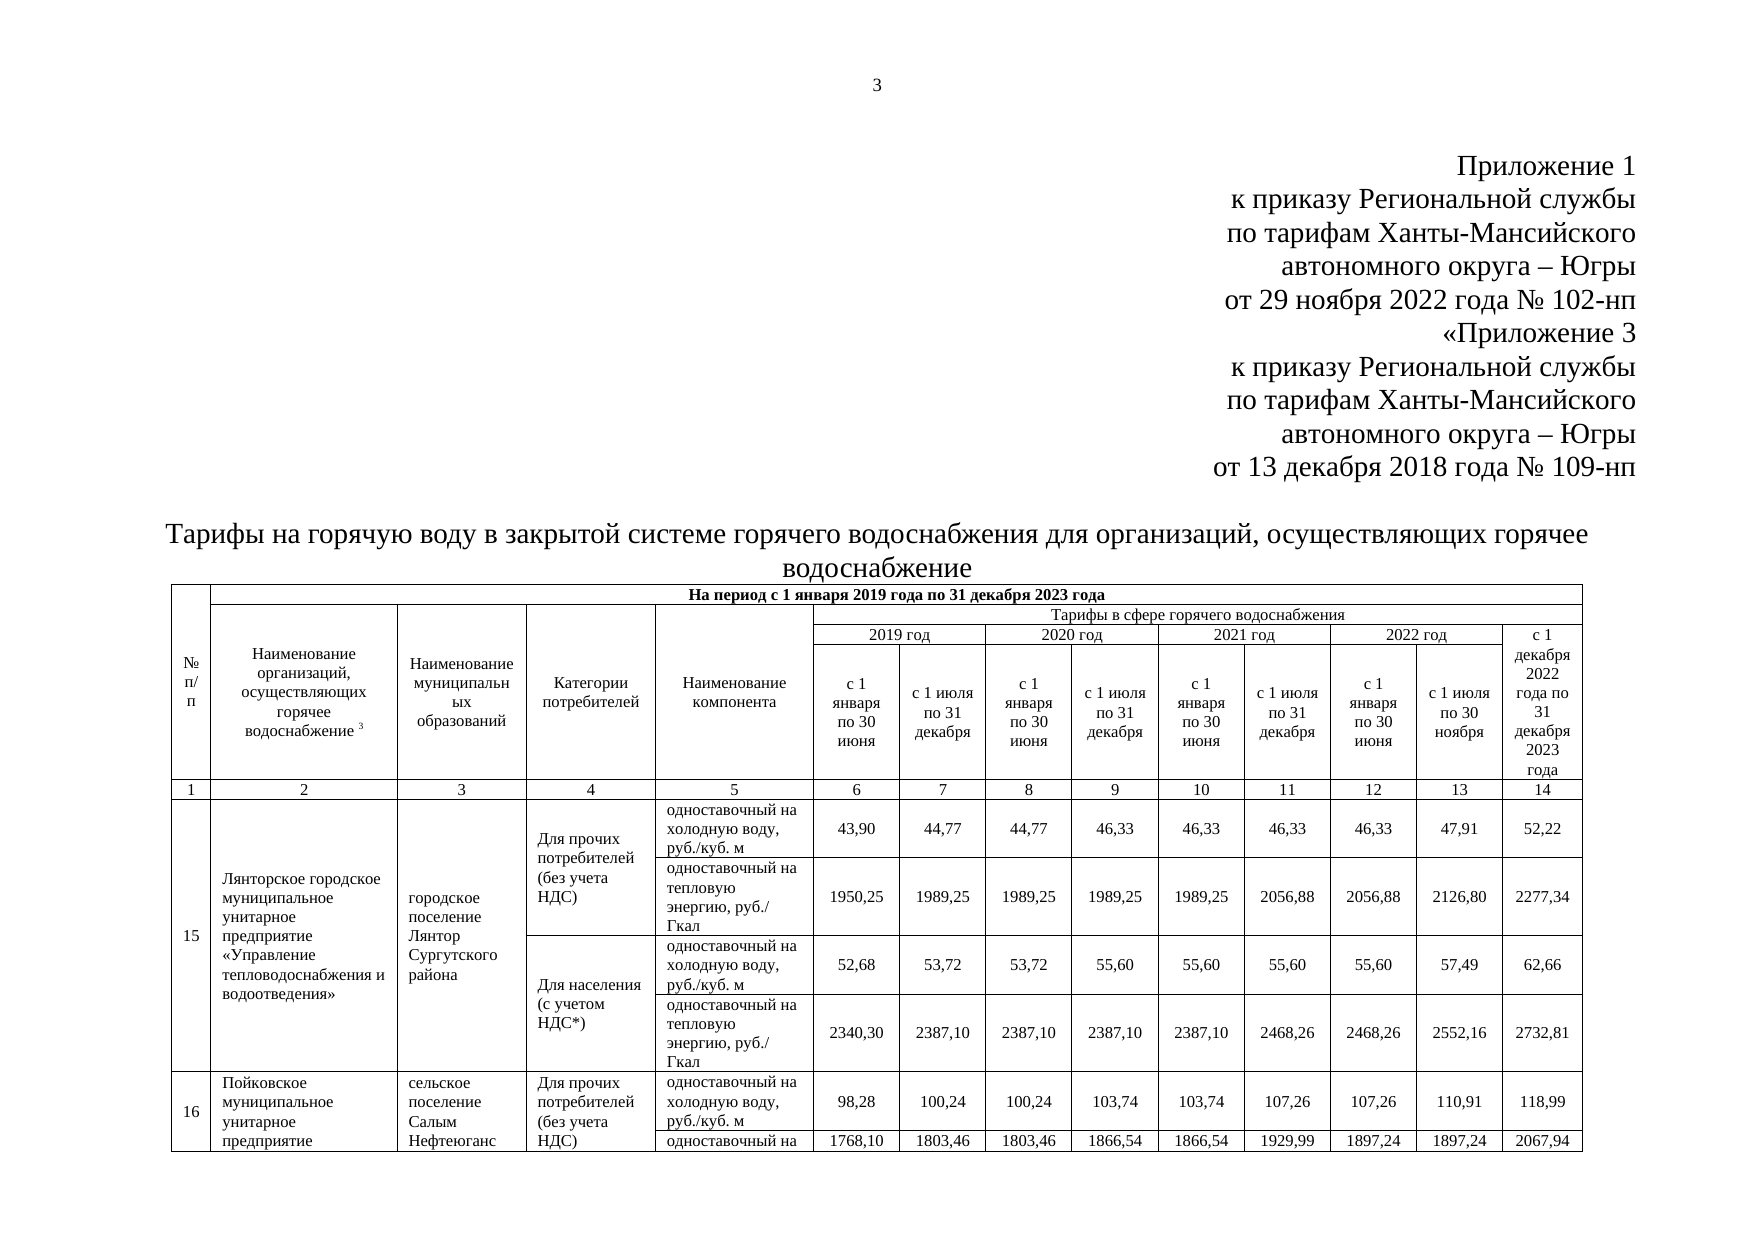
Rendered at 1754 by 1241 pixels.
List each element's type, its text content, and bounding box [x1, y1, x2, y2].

table_cell с 1 января по 30 июня [1159, 645, 1244, 778]
table_cell 103,74 [1159, 1072, 1244, 1130]
text автономного округа – Югры [118, 416, 1636, 449]
table_cell 2056,88 [1245, 858, 1330, 935]
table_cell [656, 1072, 813, 1130]
table_cell 2019 год [814, 625, 985, 644]
table_cell 100,24 [900, 1072, 985, 1130]
text по тарифам Ханты-Мансийского [118, 382, 1636, 416]
table_cell 2056,88 [1331, 858, 1416, 935]
table_cell Пойковское муниципальное унитарное предприятие «Управление тепловодоснабжения» в зоне деятельности филиала № 1 Пойковского муниципального унитарного предприятия «Управление тепловодоснабжения» [211, 1072, 397, 1151]
table_cell 1768,10 [814, 1131, 899, 1151]
table_cell с 1 января по 30 июня [986, 645, 1071, 778]
table_cell 107,26 [1245, 1072, 1330, 1130]
table_cell 2021 год [1159, 625, 1330, 644]
table_cell 2468,26 [1245, 995, 1330, 1071]
table_cell 9 [1072, 780, 1158, 799]
table_cell 44,77 [900, 800, 985, 857]
table_cell Лянторское городское муниципальное унитарное предприятие «Управление тепловодоснабжения и водоотведения» [211, 800, 397, 1071]
table_cell с 1 января по 30 июня [1331, 645, 1416, 778]
table_cell 16 [172, 1072, 210, 1151]
table_cell 53,72 [986, 936, 1071, 993]
table_cell 2022 год [1331, 625, 1502, 644]
table_cell 1989,25 [1072, 858, 1158, 935]
table_cell 2067,94 [1503, 1131, 1582, 1151]
table_cell 62,66 [1503, 936, 1582, 993]
table_cell 2 [211, 780, 397, 799]
text Приложение 1 [870, 148, 1636, 181]
table_cell Для прочих потребителей (без учета НДС) [527, 800, 655, 935]
text «Приложение 3 [870, 315, 1636, 349]
table_cell 1866,54 [1159, 1131, 1244, 1151]
table_cell 2387,10 [900, 995, 985, 1071]
table_cell 3 [398, 780, 526, 799]
table_cell с 1 декабря 2022 года по 31 декабря 2023 года [1503, 625, 1582, 778]
table_cell с 1 июля по 30 ноября [1417, 645, 1502, 778]
table_cell 13 [1417, 780, 1502, 799]
table_cell 1866,54 [1072, 1131, 1158, 1151]
table_cell одноставочный на холодную воду, руб./куб. м [656, 936, 813, 993]
table_cell одноставочный на тепловую энергию, руб./ Гкал [656, 858, 813, 935]
table_cell 1 [172, 780, 210, 799]
text автономного округа – Югры [118, 248, 1636, 282]
table_cell Наименование компонента [656, 605, 813, 778]
table_cell Наименование муниципальных образований [398, 605, 526, 778]
table_cell 1989,25 [900, 858, 985, 935]
table_cell с 1 июля по 31 декабря [900, 645, 985, 778]
table_cell 43,90 [814, 800, 899, 857]
table_cell 55,60 [1245, 936, 1330, 993]
table_cell 6 [814, 780, 899, 799]
subtitle Тарифы на горячую воду в закрытой системе горячего водоснабжения для организаций, осуществляющих горячее водоснабжение [118, 517, 1636, 584]
table_cell 10 [1159, 780, 1244, 799]
table_cell 55,60 [1072, 936, 1158, 993]
table_cell Для прочих потребителей (без учета НДС) [527, 1072, 655, 1151]
table_cell 55,60 [1159, 936, 1244, 993]
table_cell сельское поселение Салым Нефтеюганского района [398, 1072, 526, 1151]
table_cell 100,24 [986, 1072, 1071, 1130]
table_cell 110,91 [1417, 1072, 1502, 1130]
table_cell Для населения (с учетом НДС*) [527, 936, 655, 1071]
table_cell 1803,46 [986, 1131, 1071, 1151]
table_cell 46,33 [1331, 800, 1416, 857]
table_cell 46,33 [1245, 800, 1330, 857]
table_cell 98,28 [814, 1072, 899, 1130]
table_cell 46,33 [1072, 800, 1158, 857]
table_cell 118,99 [1503, 1072, 1582, 1130]
table_cell 2020 год [986, 625, 1158, 644]
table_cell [656, 1131, 813, 1151]
table_cell 103,74 [1072, 1072, 1158, 1130]
table_cell 44,77 [986, 800, 1071, 857]
table_cell 55,60 [1331, 936, 1416, 993]
table_cell с 1 июля по 31 декабря [1245, 645, 1330, 778]
table_cell 52,68 [814, 936, 899, 993]
table_cell 2277,34 [1503, 858, 1582, 935]
table_cell 107,26 [1331, 1072, 1416, 1130]
table_cell 2732,81 [1503, 995, 1582, 1071]
text от 13 декабря 2018 года № 109-нп [118, 449, 1636, 483]
table_cell 7 [900, 780, 985, 799]
table_cell 46,33 [1159, 800, 1244, 857]
table_cell с 1 июля по 31 декабря [1072, 645, 1158, 778]
table_cell 2552,16 [1417, 995, 1502, 1071]
table_cell 52,22 [1503, 800, 1582, 857]
table_cell 4 [527, 780, 655, 799]
table_cell 15 [172, 800, 210, 1071]
table_cell 1897,24 [1417, 1131, 1502, 1151]
table_cell 1950,25 [814, 858, 899, 935]
table_cell 2387,10 [986, 995, 1071, 1071]
table_cell 1897,24 [1331, 1131, 1416, 1151]
table_cell 2468,26 [1331, 995, 1416, 1071]
table_header На период с 1 января 2019 года по 31 декабря 2023 года [211, 585, 1582, 604]
table_header № п/п [172, 585, 210, 778]
text от 29 ноября 2022 года № 102-нп [118, 282, 1636, 315]
table_cell 11 [1245, 780, 1330, 799]
table_cell 2387,10 [1159, 995, 1244, 1071]
table_cell Тарифы в сфере горячего водоснабжения [814, 605, 1582, 624]
table_cell 1989,25 [986, 858, 1071, 935]
table_cell 1803,46 [900, 1131, 985, 1151]
table_cell с 1 января по 30 июня [814, 645, 899, 778]
table_cell одноставочный на тепловую энергию, руб./ Гкал [656, 995, 813, 1071]
table_cell 2126,80 [1417, 858, 1502, 935]
table_cell Категории потребителей [527, 605, 655, 778]
table_cell 5 [656, 780, 813, 799]
table_cell 1929,99 [1245, 1131, 1330, 1151]
table_cell 2387,10 [1072, 995, 1158, 1071]
table_cell 47,91 [1417, 800, 1502, 857]
table_cell Наименование организаций, осуществляющих горячее водоснабжение 3 [211, 605, 397, 778]
table_cell 53,72 [900, 936, 985, 993]
table_cell 2340,30 [814, 995, 899, 1071]
table_cell 1989,25 [1159, 858, 1244, 935]
table_cell 8 [986, 780, 1071, 799]
table_cell 57,49 [1417, 936, 1502, 993]
table_cell городское поселение Лянтор Сургутского района [398, 800, 526, 1071]
table_cell одноставочный на холодную воду, руб./куб. м [656, 800, 813, 857]
text по тарифам Ханты-Мансийского [118, 215, 1636, 248]
text к приказу Региональной службы [118, 349, 1636, 382]
text к приказу Региональной службы [118, 181, 1636, 215]
table_cell 12 [1331, 780, 1416, 799]
table_cell 14 [1503, 780, 1582, 799]
